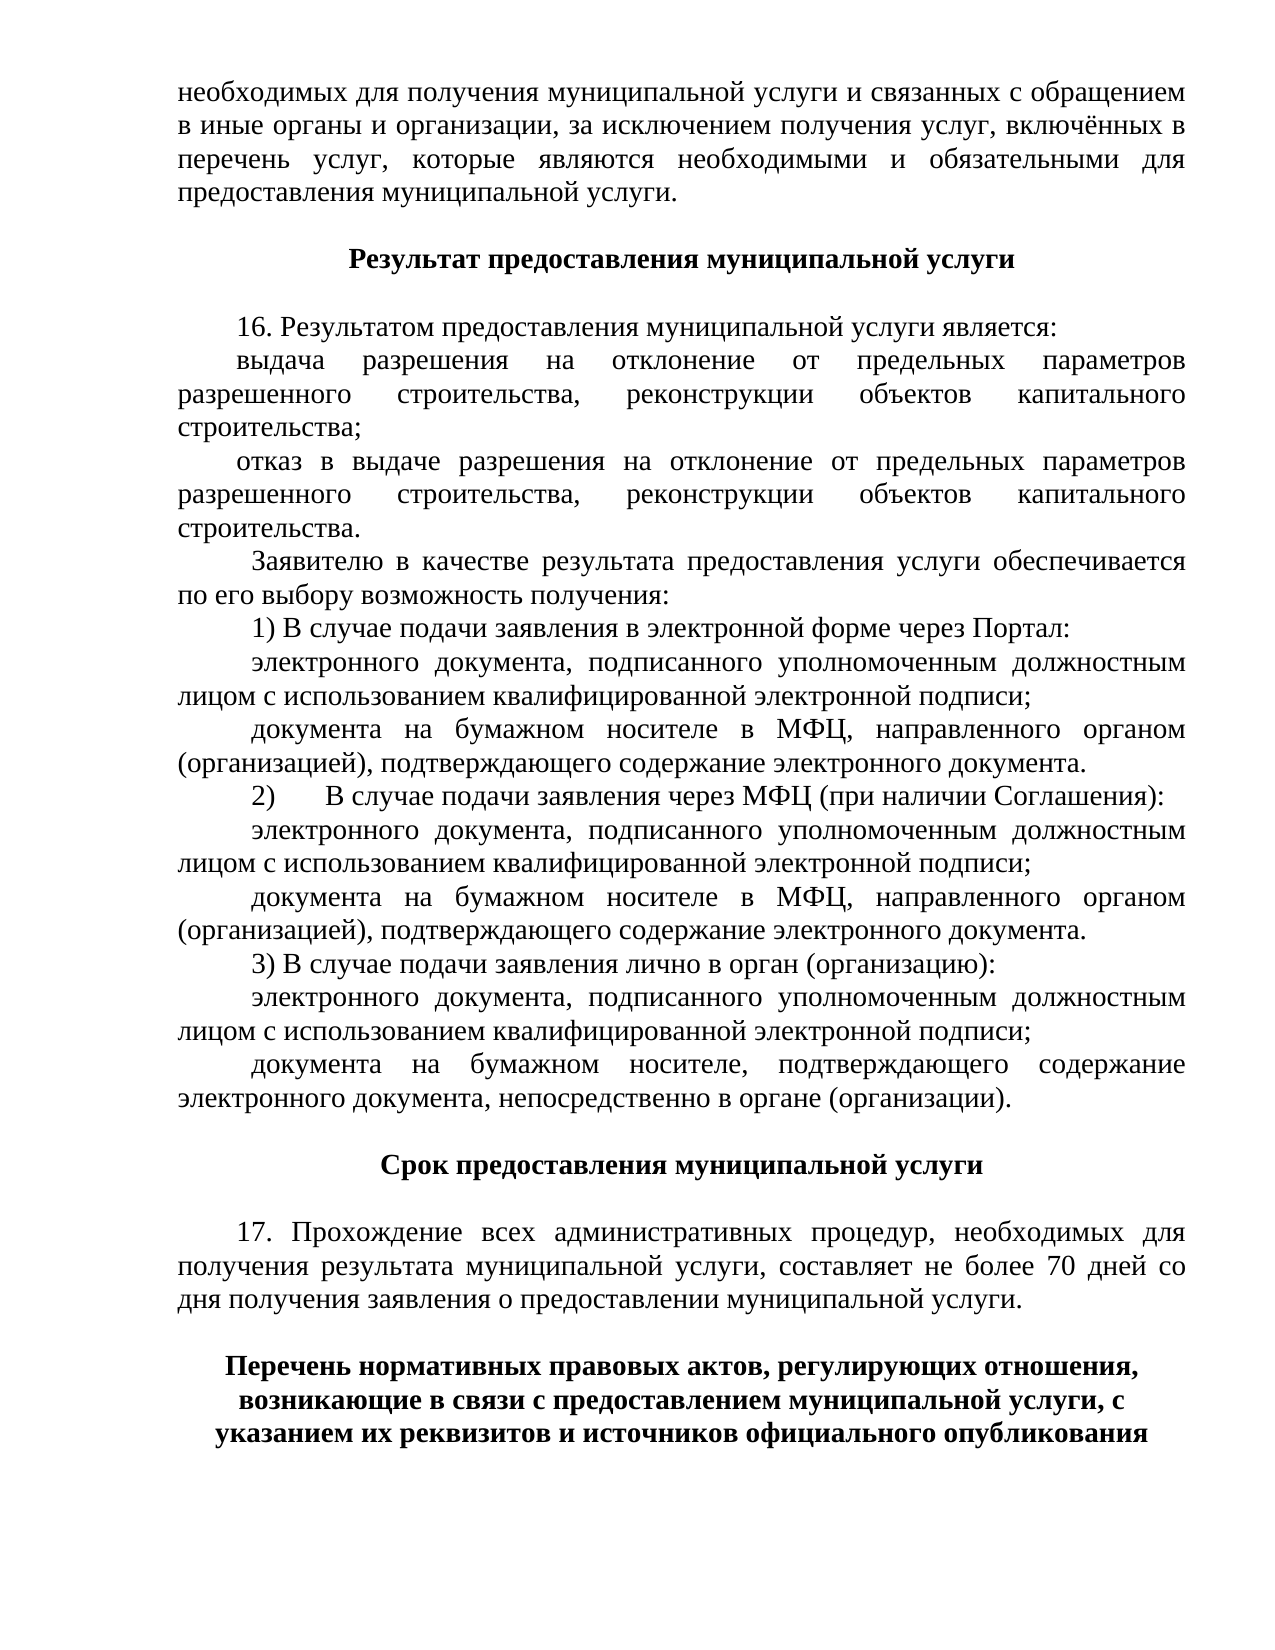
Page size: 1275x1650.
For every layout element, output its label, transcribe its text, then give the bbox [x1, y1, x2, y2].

text 3) В случае подачи заявления лично в орган (организацию): [177, 946, 1186, 979]
text отказ в выдаче разрешения на отклонение от предельных параметров разрешенного строительства, реконструкции объектов капитального строительства. [177, 443, 1186, 543]
text Перечень нормативных правовых актов, регулирующих отношения, возникающие в связи с предоставлением муниципальной услуги, с указанием их реквизитов и источников официального опубликования [177, 1348, 1186, 1449]
text электронного документа, подписанного уполномоченным должностным лицом с использованием квалифицированной электронной подписи; [177, 812, 1186, 879]
text документа на бумажном носителе в МФЦ, направленного органом (организацией), подтверждающего содержание электронного документа. [177, 711, 1186, 778]
text 16. Результатом предоставления муниципальной услуги является: [177, 309, 1186, 342]
text документа на бумажном носителе в МФЦ, направленного органом (организацией), подтверждающего содержание электронного документа. [177, 879, 1186, 946]
text Результат предоставления муниципальной услуги [177, 242, 1186, 275]
text 17. Прохождение всех административных процедур, необходимых для получения результата муниципальной услуги, составляет не более 70 дней со дня получения заявления о предоставлении муниципальной услуги. [177, 1214, 1186, 1315]
text электронного документа, подписанного уполномоченным должностным лицом с использованием квалифицированной электронной подписи; [177, 979, 1186, 1047]
text выдача разрешения на отклонение от предельных параметров разрешенного строительства, реконструкции объектов капитального строительства; [177, 342, 1186, 443]
list В случае подачи заявления через МФЦ (при наличии Соглашения): [177, 778, 1186, 812]
text Срок предоставления муниципальной услуги [177, 1147, 1186, 1181]
text документа на бумажном носителе, подтверждающего содержание электронного документа, непосредственно в органе (организации). [177, 1047, 1186, 1114]
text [177, 74, 1186, 208]
text электронного документа, подписанного уполномоченным должностным лицом с использованием квалифицированной электронной подписи; [177, 644, 1186, 711]
text Заявителю в качестве результата предоставления услуги обеспечивается по его выбору возможность получения: [177, 543, 1186, 611]
list 1) В случае подачи заявления в электронной форме через Портал: [177, 611, 1186, 644]
